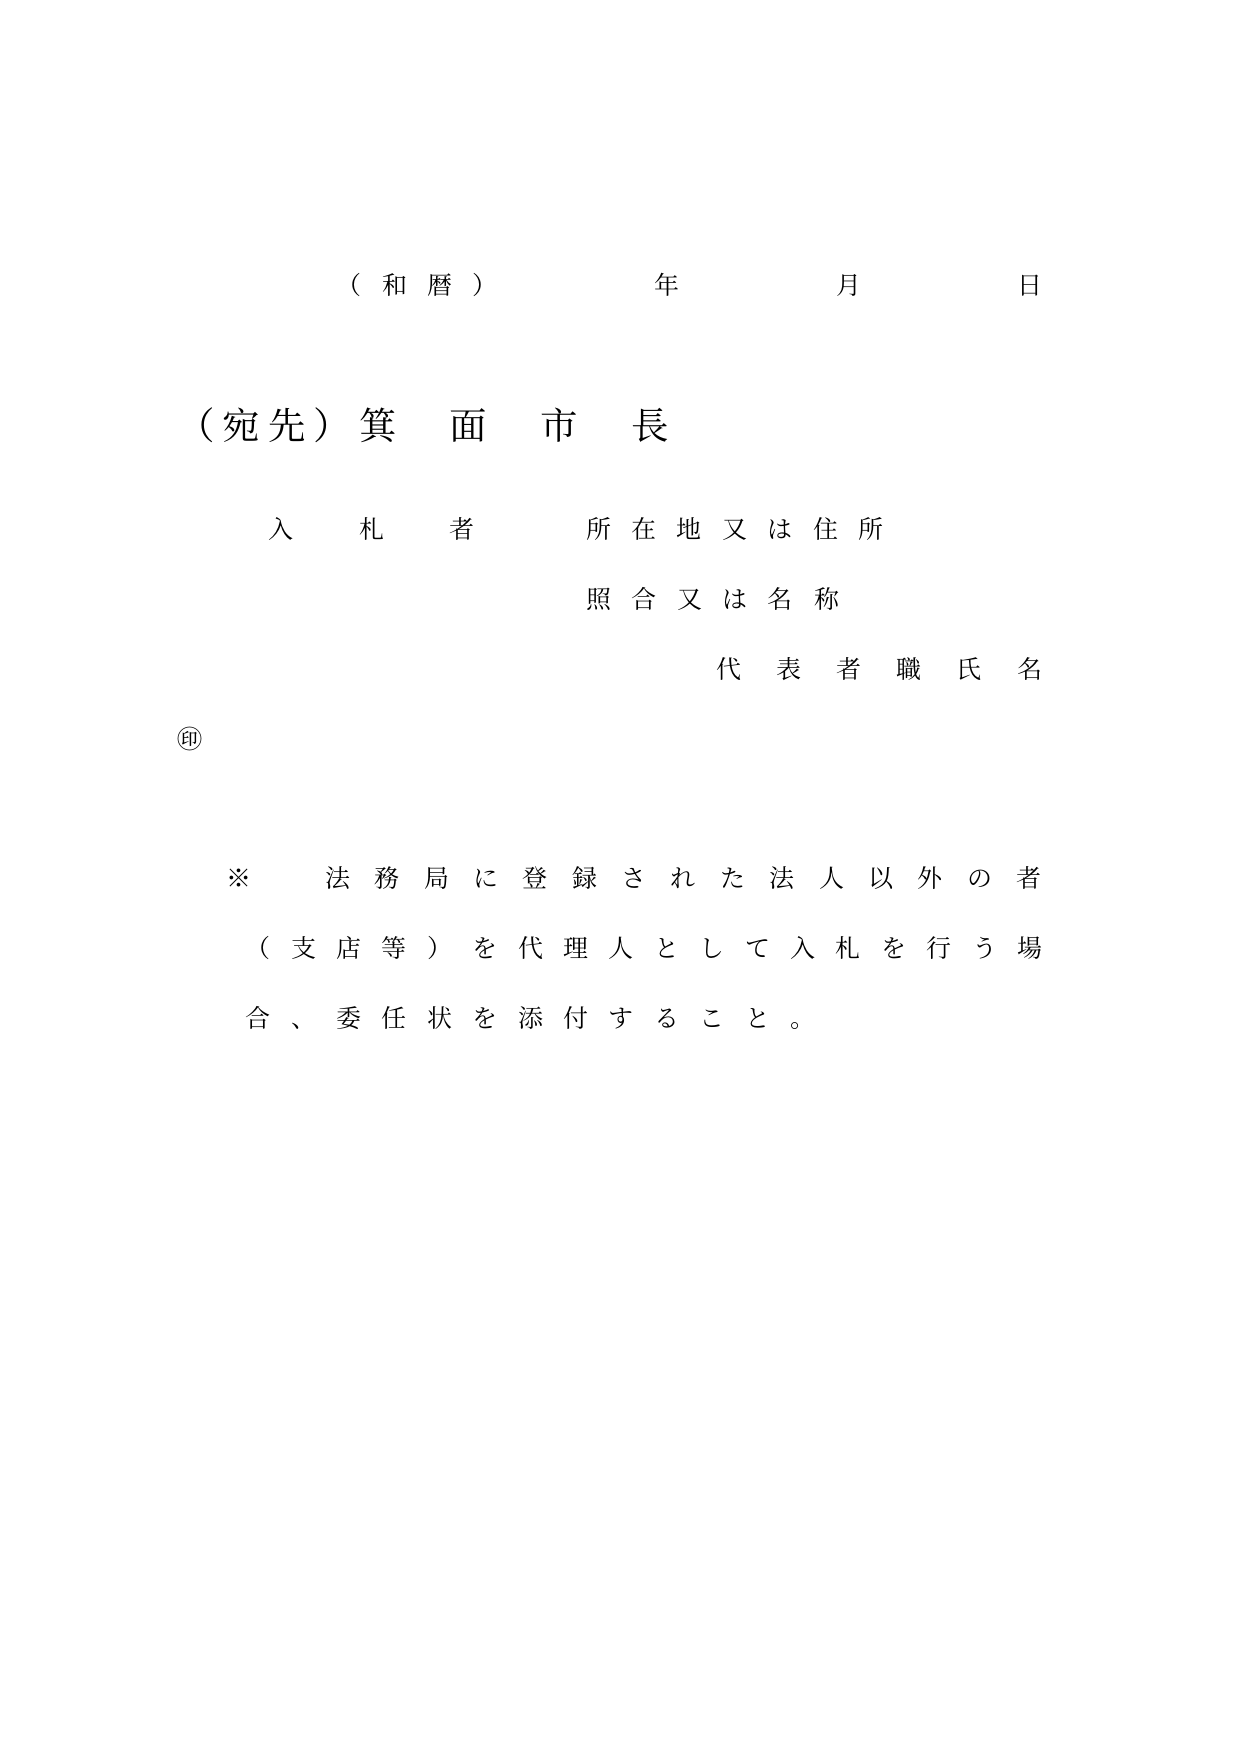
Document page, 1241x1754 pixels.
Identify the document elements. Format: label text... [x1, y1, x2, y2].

text 入 札 者 所在地又は住所 [177, 493, 1063, 563]
text （和暦） 年 月 日 [177, 249, 1063, 319]
text （宛先）箕 面 市 長 [177, 388, 1063, 458]
text 代表者職氏名 ㊞ [177, 633, 1063, 772]
text ※ 法務局に登録された法人以外の者（支店等）を代理人として入札を行う場合、委任状を添付すること。 [177, 842, 1063, 1051]
text 照合又は名称 [177, 563, 1063, 633]
